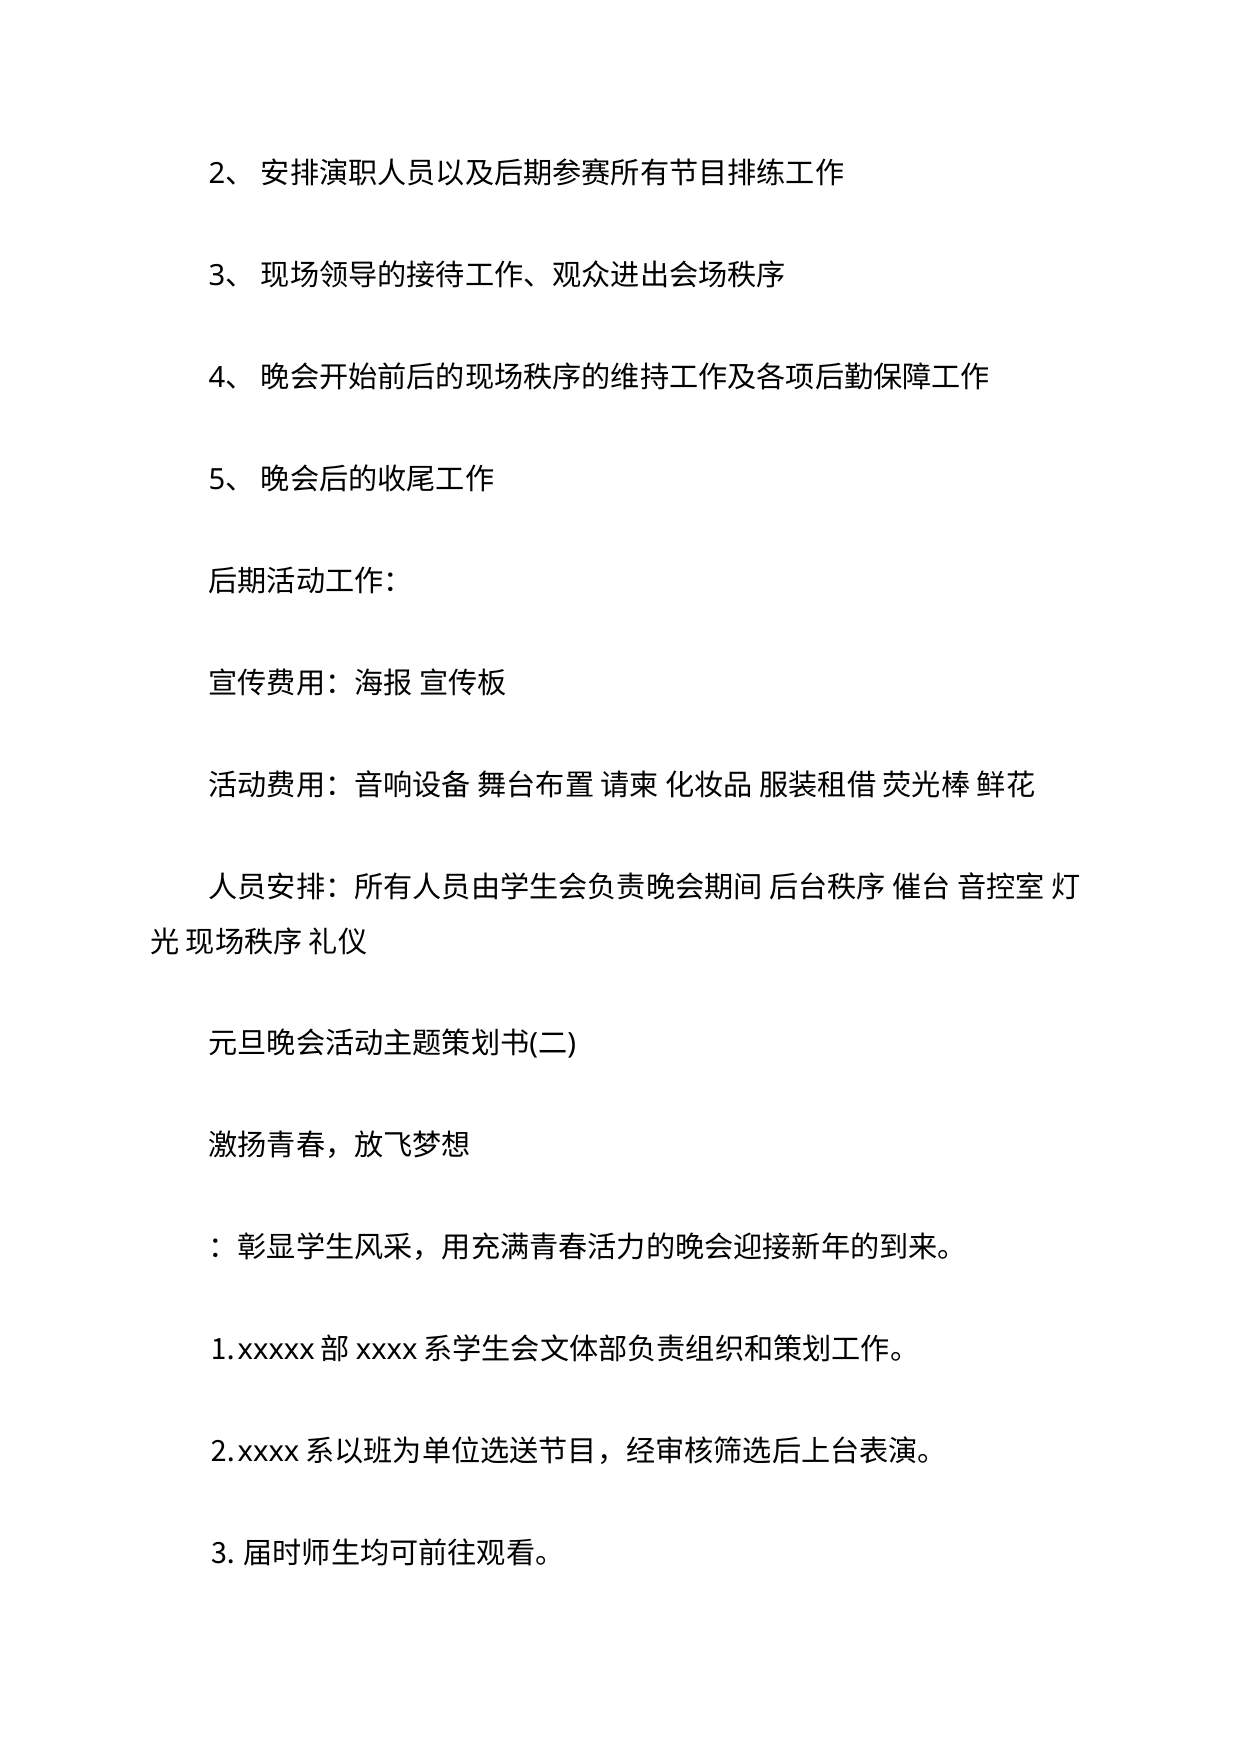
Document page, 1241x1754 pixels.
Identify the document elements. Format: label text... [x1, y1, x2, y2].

text 3、 现场领导的接待工作、观众进出会场秩序 [150, 252, 1090, 294]
text ：彰显学生风采，用充满青春活力的晚会迎接新年的到来。 [150, 1224, 1090, 1266]
text 5、 晚会后的收尾工作 [150, 456, 1090, 498]
text 4、 晚会开始前后的现场秩序的维持工作及各项后勤保障工作 [150, 354, 1090, 396]
text 2、 安排演职人员以及后期参赛所有节目排练工作 [150, 150, 1090, 192]
text 后期活动工作： [150, 558, 1090, 600]
text ⒈xxxxx部xxxx系学生会文体部负责组织和策划工作。 [150, 1325, 1090, 1368]
text 人员安排：所有人员由学生会负责晚会期间 后台秩序 催台 音控室 灯光 现场秩序 礼仪 [150, 863, 1090, 960]
text 激扬青春，放飞梦想 [150, 1122, 1090, 1164]
text ⒉xxxx系以班为单位选送节目，经审核筛选后上台表演。 [150, 1427, 1090, 1470]
text 元旦晚会活动主题策划书(二) [150, 1020, 1090, 1062]
text ⒊届时师生均可前往观看。 [150, 1529, 1090, 1572]
text 活动费用：音响设备 舞台布置 请柬 化妆品 服装租借 荧光棒 鲜花 [150, 761, 1090, 804]
text 宣传费用：海报 宣传板 [150, 660, 1090, 702]
